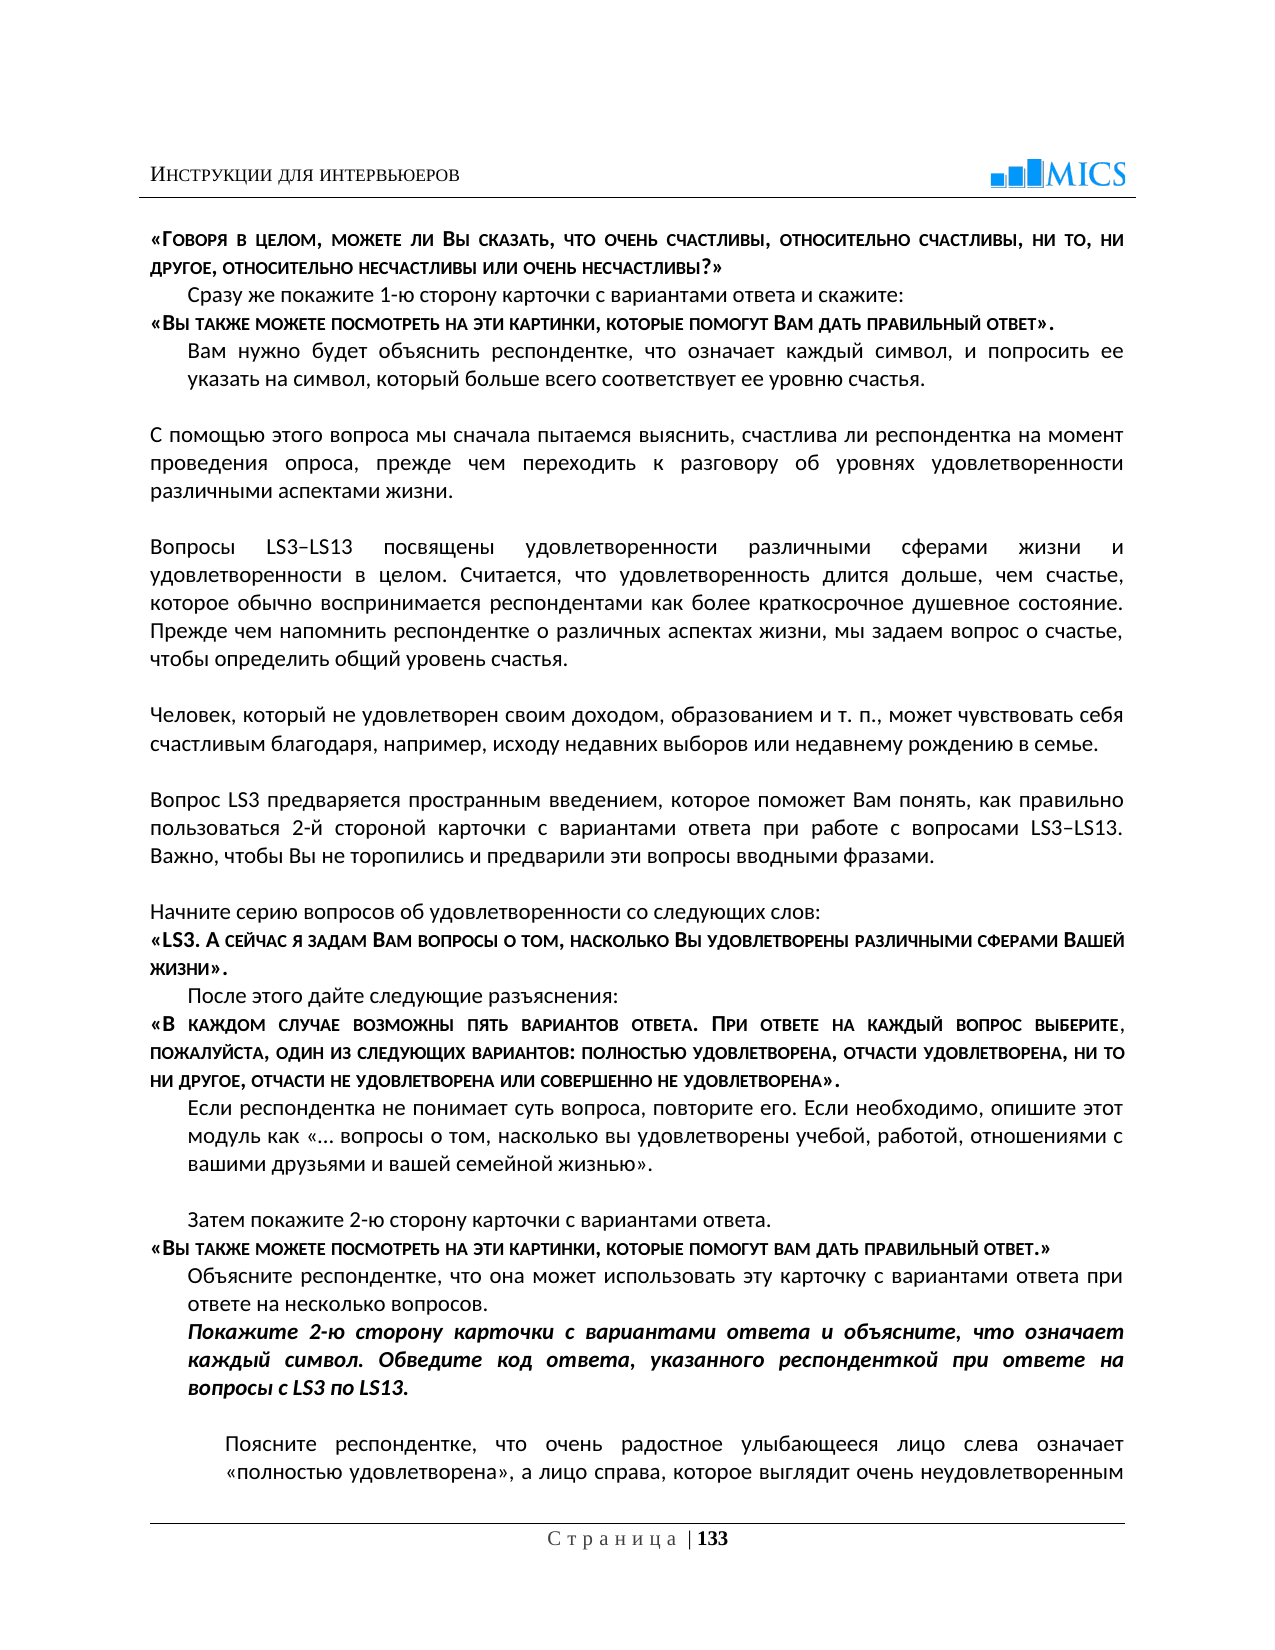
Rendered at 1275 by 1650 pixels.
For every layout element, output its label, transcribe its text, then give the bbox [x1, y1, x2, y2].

text Начните серию вопросов об удовлетворенности со следующих слов: [150, 897, 1125, 925]
picture [990, 159, 1125, 188]
text Человек, который не удовлетворен своим доходом, образованием и т. п., может чувствовать себя счастливым благодаря, например, исходу недавних выборов или недавнему рождению в семье. [150, 701, 1125, 757]
text С помощью этого вопроса мы сначала пытаемся выяснить, счастлива ли респондентка на момент проведения опроса, прежде чем переходить к разговору об уровнях удовлетворенности различными аспектами жизни. [150, 420, 1125, 504]
text После этого дайте следующие разъяснения: [150, 981, 1125, 1009]
text «В каждом случае возможны пять вариантов ответа. При ответе на каждый вопрос выберите, пожалуйста, один из следующих вариантов: полностью удовлетворена, отчасти удовлетворена, ни то ни другое, отчасти не удовлетворена или совершенно не удовлетворена». [150, 1009, 1125, 1093]
text Вопросы LS3–LS13 посвящены удовлетворенности различными сферами жизни и удовлетворенности в целом. Считается, что удовлетворенность длится дольше, чем счастье, которое обычно воспринимается респондентами как более краткосрочное душевное состояние. Прежде чем напомнить респондентке о различных аспектах жизни, мы задаем вопрос о счастье, чтобы определить общий уровень счастья. [150, 532, 1125, 673]
text Покажите 2-ю сторону карточки с вариантами ответа и объясните, что означает каждый символ. Обведите код ответа, указанного респонденткой при ответе на вопросы с LS3 по LS13. [187, 1317, 1125, 1401]
text «Вы также можете посмотреть на эти картинки, которые помогут вам дать правильный ответ.» [150, 1233, 1125, 1261]
text Вам нужно будет объяснить респондентке, что означает каждый символ, и попросить ее указать на символ, который больше всего соответствует ее уровню счастья. [187, 336, 1125, 392]
text Если респондентка не понимает суть вопроса, повторите его. Если необходимо, опишите этот модуль как «… вопросы о том, насколько вы удовлетворены учебой, работой, отношениями с вашими друзьями и вашей семейной жизнью». [187, 1093, 1125, 1177]
text Затем покажите 2-ю сторону карточки с вариантами ответа. [150, 1205, 1125, 1233]
text «Вы также можете посмотреть на эти картинки, которые помогут Вам дать правильный ответ». [150, 308, 1125, 336]
text «Говоря в целом, можете ли Вы сказать, что очень счастливы, относительно счастливы, ни то, ни другое, относительно несчастливы или очень несчастливы?» [150, 224, 1125, 280]
text Вопрос LS3 предваряется пространным введением, которое поможет Вам понять, как правильно пользоваться 2-й стороной карточки с вариантами ответа при работе с вопросами LS3–LS13. Важно, чтобы Вы не торопились и предварили эти вопросы вводными фразами. [150, 785, 1125, 869]
text «LS3. А сейчас я задам Вам вопросы о том, насколько Вы удовлетворены различными сферами Вашей жизни». [150, 925, 1125, 981]
text Сразу же покажите 1-ю сторону карточки с вариантами ответа и скажите: [187, 280, 1125, 308]
text Объясните респондентке, что она может использовать эту карточку с вариантами ответа при ответе на несколько вопросов. [150, 1261, 1125, 1317]
